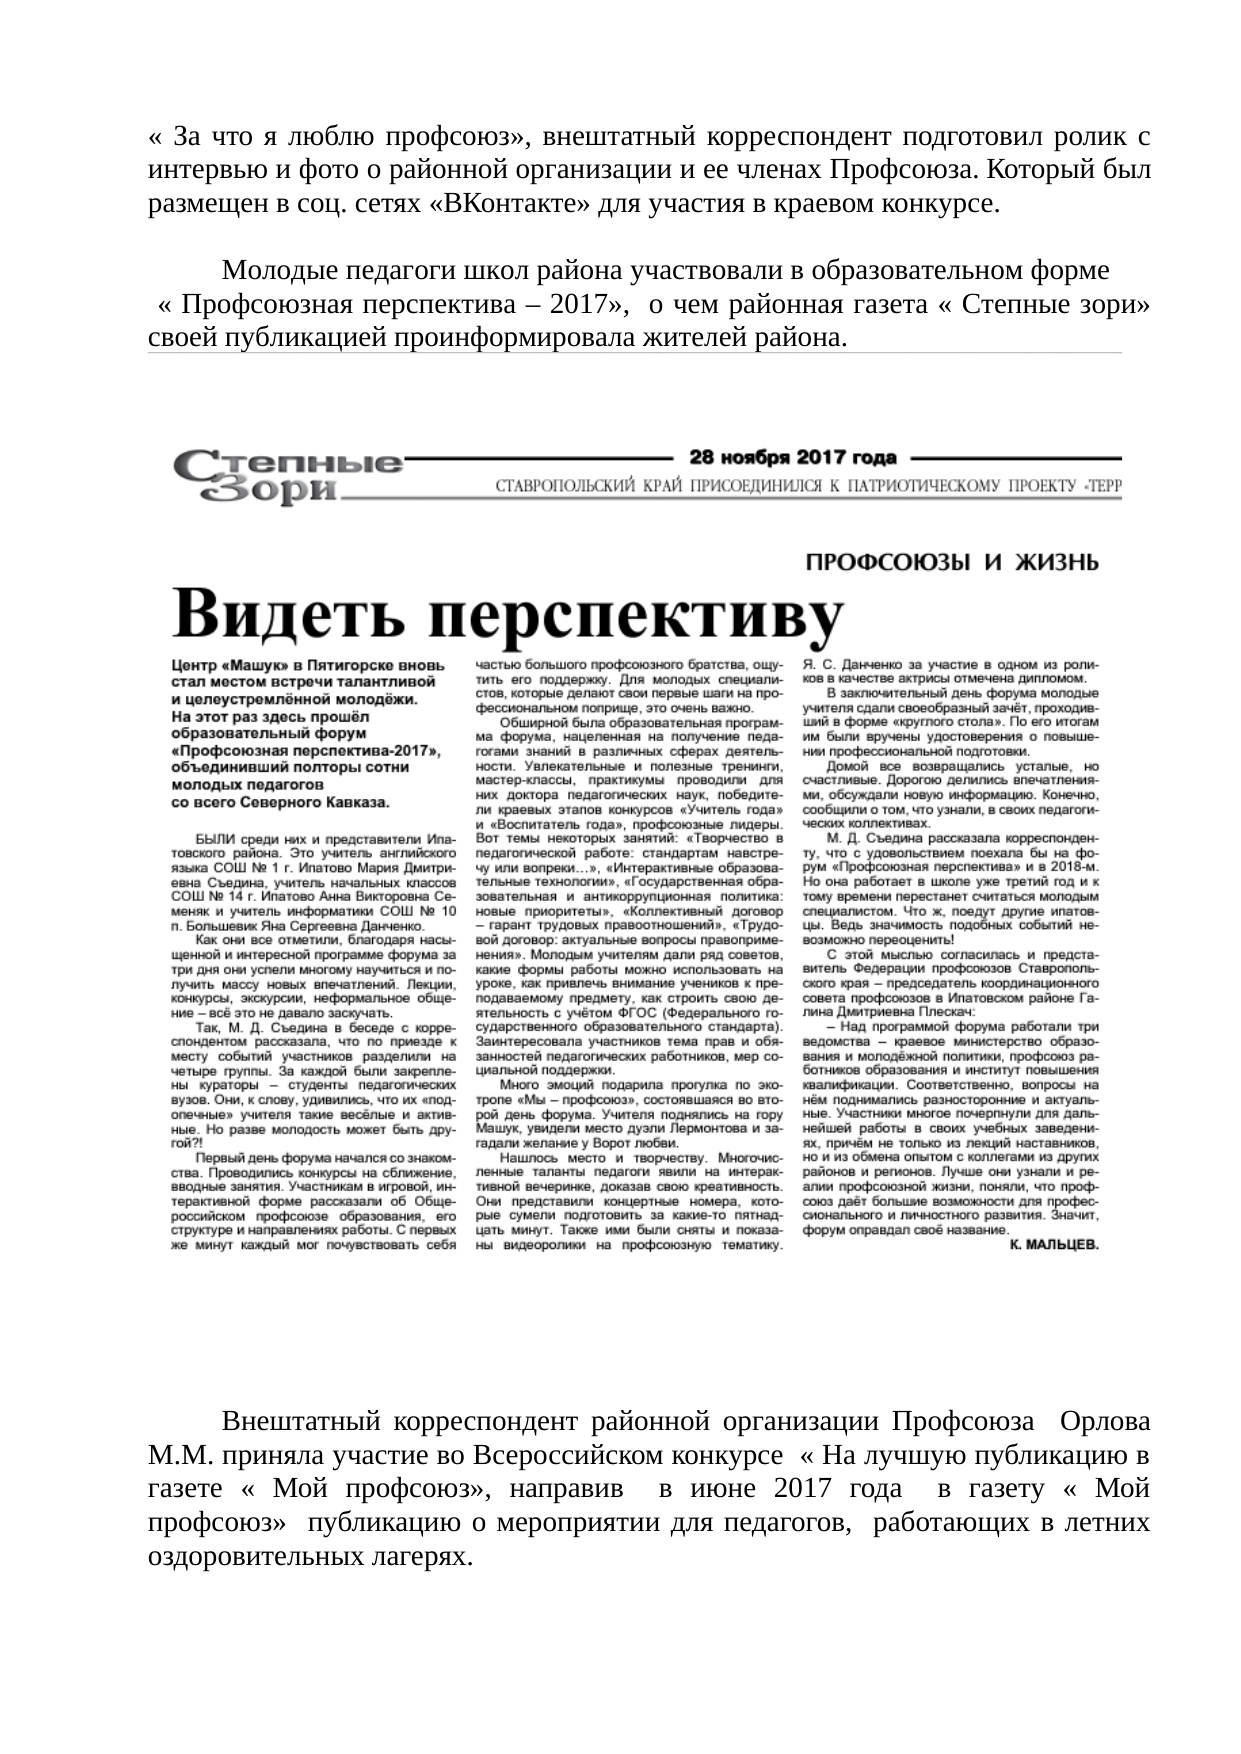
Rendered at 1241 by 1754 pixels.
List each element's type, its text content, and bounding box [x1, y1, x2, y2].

picture [147, 352, 1123, 1309]
text Внештатный корреспондент районной организации Профсоюза Орлова М.М. приняла участие во Всероссийском конкурсе « На лучшую публикацию в газете « Мой профсоюз», направив в июне 2017 года в газету « Мой профсоюз» публикацию о мероприятии для педагогов, работающих в летних оздоровительных лагерях. [148, 1403, 1152, 1571]
text Молодые педагоги школ района участвовали в образовательном форме [148, 252, 1152, 286]
text « За что я люблю профсоюз», внештатный корреспондент подготовил ролик с интервью и фото о районной организации и ее членах Профсоюза. Который был размещен в соц. сетях «ВКонтакте» для участия в краевом конкурсе. [148, 118, 1152, 219]
text « Профсоюзная перспектива – 2017», о чем районная газета « Степные зори» своей публикацией проинформировала жителей района. [148, 286, 1152, 353]
